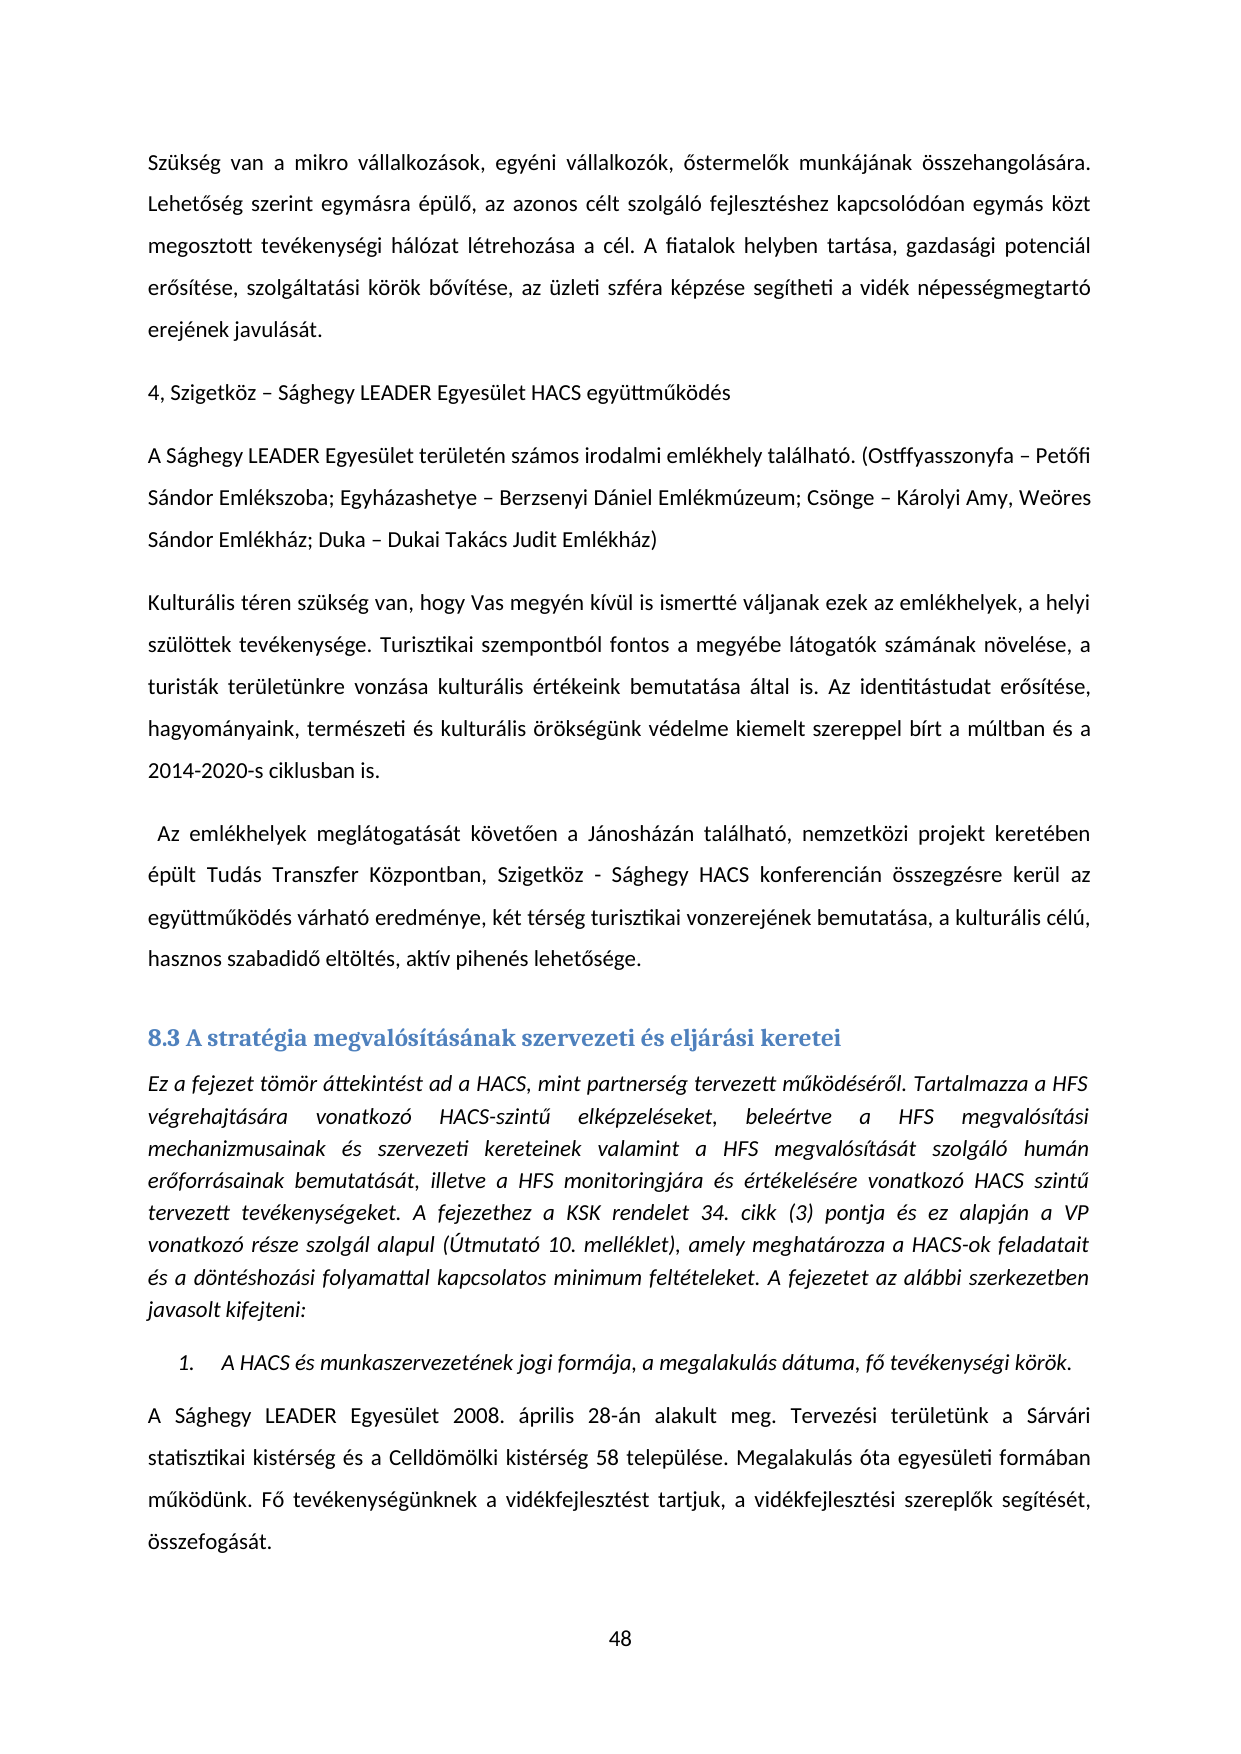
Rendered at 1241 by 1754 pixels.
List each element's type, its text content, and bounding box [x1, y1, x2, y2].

text A Sághegy LEADER Egyesület területén számos irodalmi emlékhely található. (Ostffyasszonyfa – Petőfi Sándor Emlékszoba; Egyházashetye – Berzsenyi Dániel Emlékmúzeum; Csönge – Károlyi Amy, Weöres Sándor Emlékház; Duka – Dukai Takács Judit Emlékház) [148, 441, 1093, 553]
text Az emlékhelyek meglátogatását követően a Jánosházán található, nemzetközi projekt keretében épült Tudás Transzfer Központban, Szigetköz - Sághegy HACS konferencián összegzésre kerül az együttműködés várható eredménye, két térség turisztikai vonzerejének bemutatása, a kulturális célú, hasznos szabadidő eltöltés, aktív pihenés lehetősége. [148, 819, 1093, 973]
text A Sághegy LEADER Egyesület 2008. április 28-án alakult meg. Tervezési területünk a Sárvári statisztikai kistérség és a Celldömölki kistérség 58 települése. Megalakulás óta egyesületi formában működünk. Fő tevékenységünknek a vidékfejlesztést tartjuk, a vidékfejlesztési szereplők segítését, összefogását. [148, 1401, 1093, 1555]
subtitle 8.3 A stratégia megvalósításának szervezeti és eljárási keretei [148, 1024, 1093, 1053]
text Ez a fejezet tömör áttekintést ad a HACS, mint partnerség tervezett működéséről. Tartalmazza a HFS végrehajtására vonatkozó HACS-szintű elképzeléseket, beleértve a HFS megvalósítási mechanizmusainak és szervezeti kereteinek valamint a HFS megvalósítását szolgáló humán erőforrásainak bemutatását, illetve a HFS monitoringjára és értékelésére vonatkozó HACS szintű tervezett tevékenységeket. A fejezethez a KSK rendelet 34. cikk (3) pontja és ez alapján a VP vonatkozó része szolgál alapul (Útmutató 10. melléklet), amely meghatározza a HACS-ok feladatait és a döntéshozási folyamattal kapcsolatos minimum feltételeket. A fejezetet az alábbi szerkezetben javasolt kifejteni: [148, 1069, 1093, 1323]
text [148, 148, 1093, 343]
text Kulturális téren szükség van, hogy Vas megyén kívül is ismertté váljanak ezek az emlékhelyek, a helyi szülöttek tevékenysége. Turisztikai szempontból fontos a megyébe látogatók számának növelése, a turisták területünkre vonzása kulturális értékeink bemutatása által is. Az identitástudat erősítése, hagyományaink, természeti és kulturális örökségünk védelme kiemelt szereppel bírt a múltban és a 2014-2020-s ciklusban is. [148, 588, 1093, 784]
text 4, Szigetköz – Sághegy LEADER Egyesület HACS együttműködés [148, 378, 1093, 406]
list A HACS és munkaszervezetének jogi formája, a megalakulás dátuma, fő tevékenységi körök. [177, 1348, 1093, 1376]
